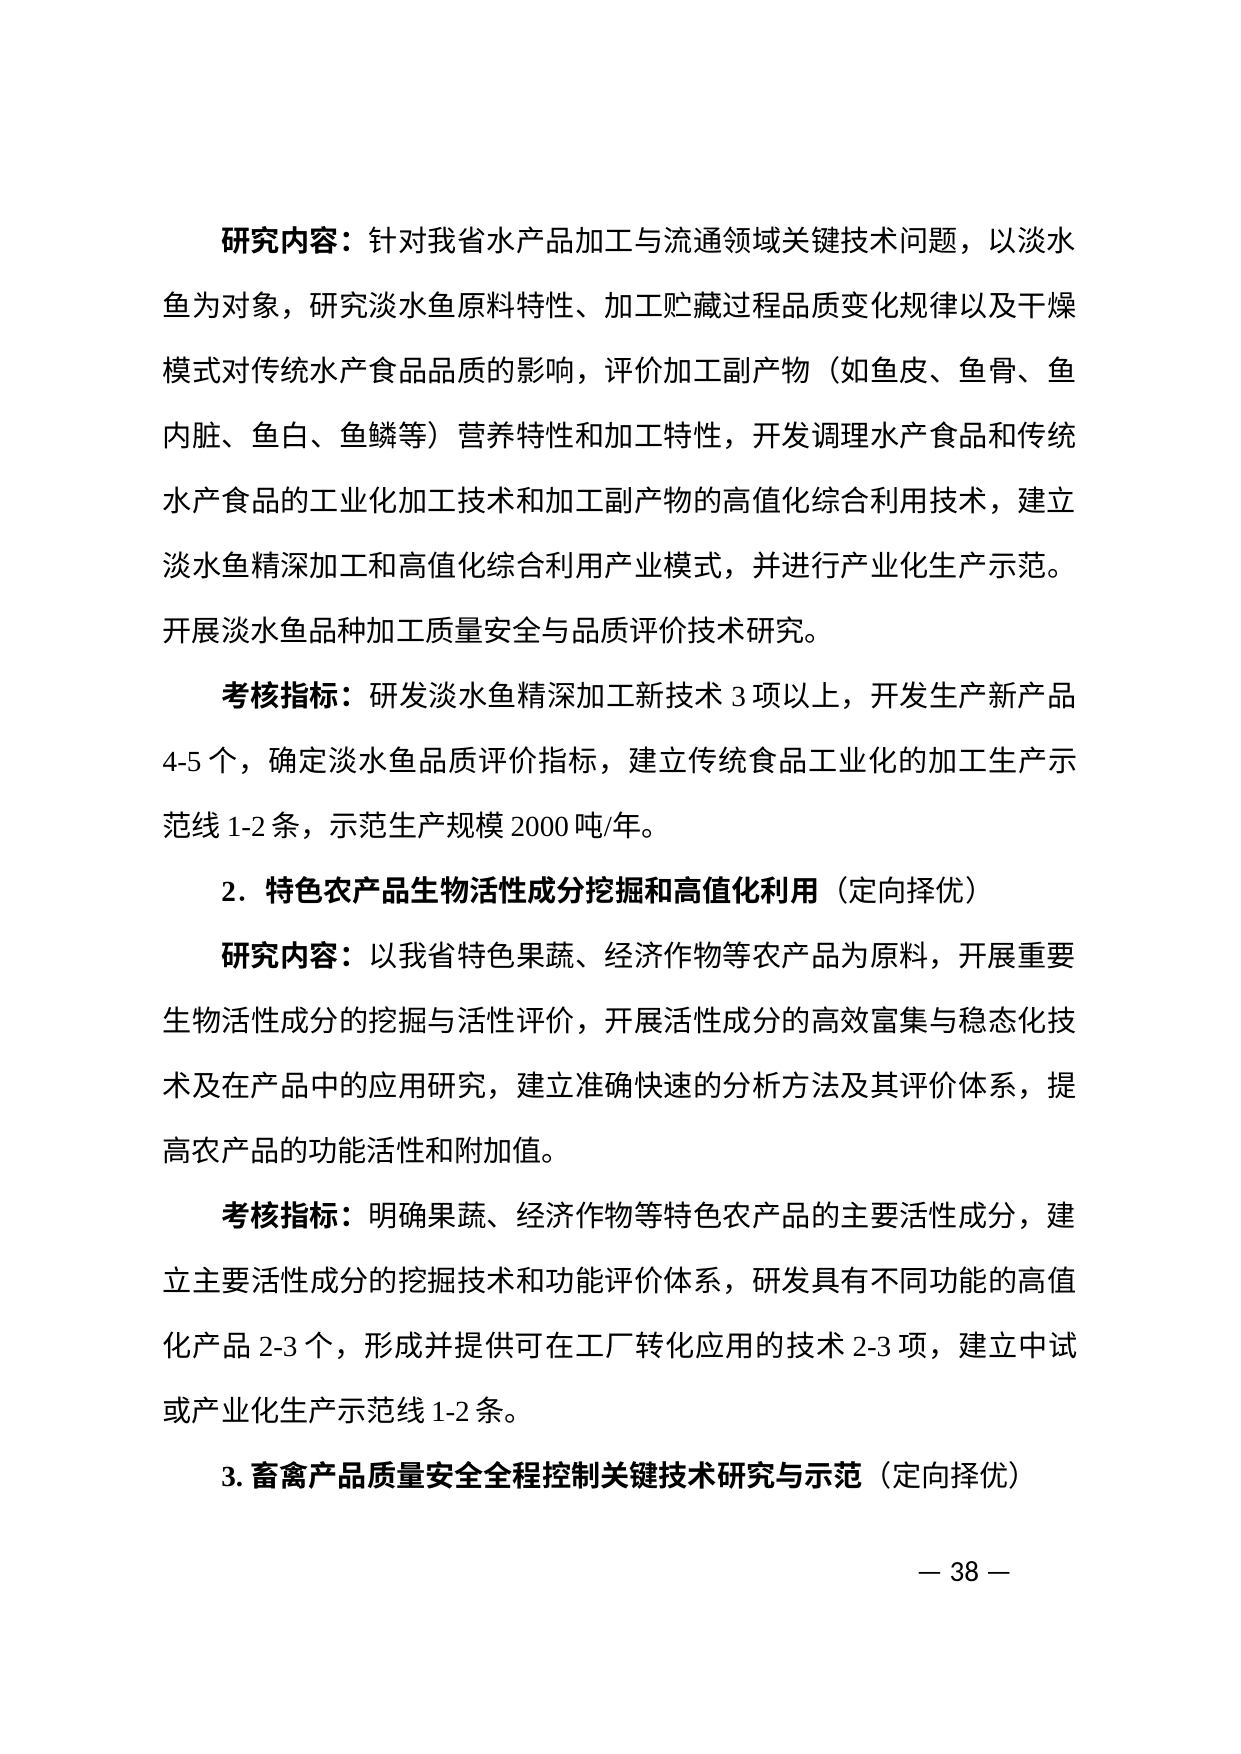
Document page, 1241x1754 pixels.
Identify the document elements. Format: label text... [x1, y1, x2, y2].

text 研究内容：以我省特色果蔬、经济作物等农产品为原料，开展重要生物活性成分的挖掘与活性评价，开展活性成分的高效富集与稳态化技术及在产品中的应用研究，建立准确快速的分析方法及其评价体系，提高农产品的功能活性和附加值。 [162, 921, 1078, 1181]
text 2．特色农产品生物活性成分挖掘和高值化利用（定向择优） [162, 856, 1078, 921]
text 考核指标：明确果蔬、经济作物等特色农产品的主要活性成分，建立主要活性成分的挖掘技术和功能评价体系，研发具有不同功能的高值化产品2-3个，形成并提供可在工厂转化应用的技术2-3项，建立中试或产业化生产示范线1-2条。 [162, 1181, 1078, 1441]
text 3. 畜禽产品质量安全全程控制关键技术研究与示范（定向择优） [162, 1441, 1078, 1506]
text 考核指标：研发淡水鱼精深加工新技术3项以上，开发生产新产品4-5个，确定淡水鱼品质评价指标，建立传统食品工业化的加工生产示范线1-2条，示范生产规模2000吨/年。 [162, 661, 1078, 856]
text 研究内容：针对我省水产品加工与流通领域关键技术问题，以淡水鱼为对象，研究淡水鱼原料特性、加工贮藏过程品质变化规律以及干燥模式对传统水产食品品质的影响，评价加工副产物（如鱼皮、鱼骨、鱼内脏、鱼白、鱼鳞等）营养特性和加工特性，开发调理水产食品和传统水产食品的工业化加工技术和加工副产物的高值化综合利用技术，建立淡水鱼精深加工和高值化综合利用产业模式，并进行产业化生产示范。开展淡水鱼品种加工质量安全与品质评价技术研究。 [162, 206, 1078, 661]
